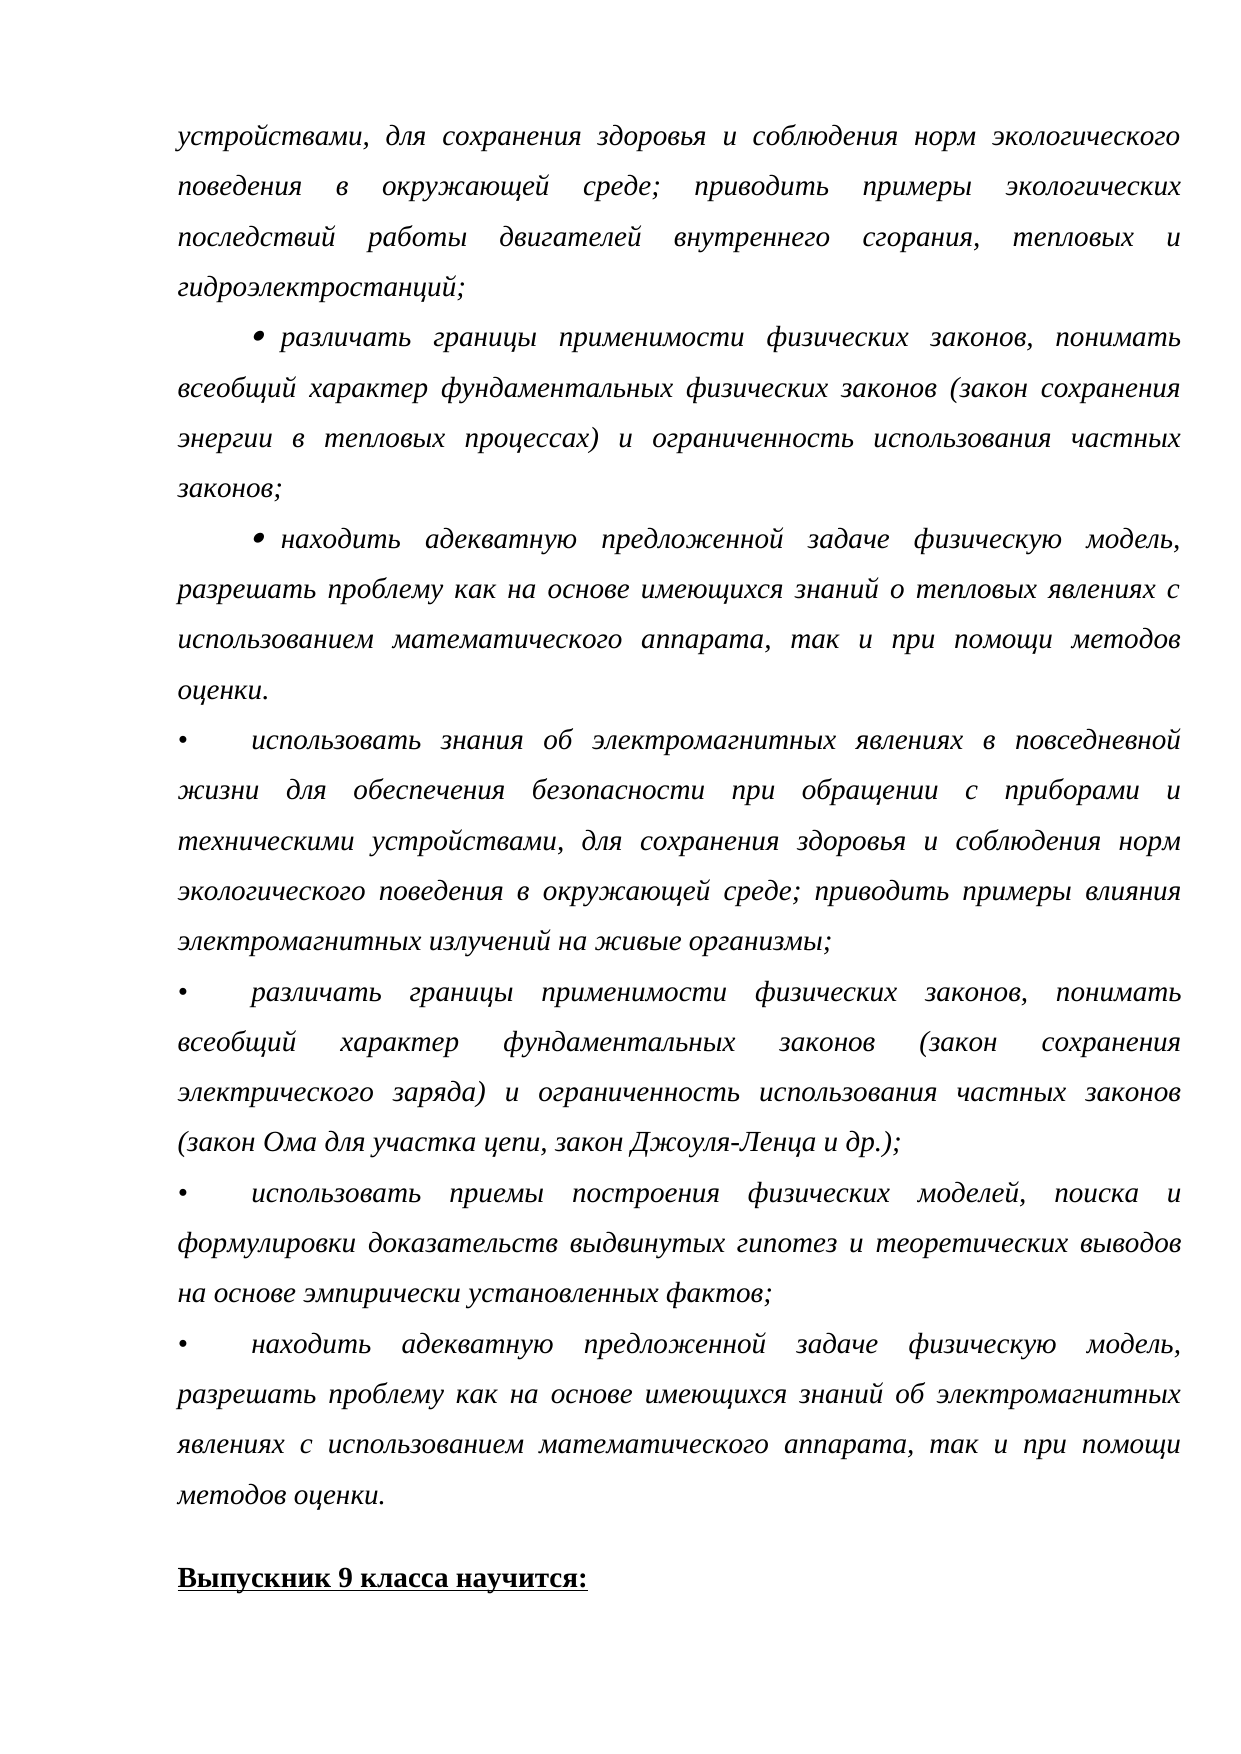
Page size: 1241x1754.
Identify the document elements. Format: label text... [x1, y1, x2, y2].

list находить адекватную предложенной задаче физическую модель, разрешать проблему как на основе имеющихся знаний о тепловых явлениях с использованием математического аппарата, так и при помощи методов оценки. [177, 521, 1181, 705]
text • использовать знания об электромагнитных явлениях в повседневной жизни для обеспечения безопасности при обращении с приборами и техническими устройствами, для сохранения здоровья и соблюдения норм экологического поведения в окружающей среде; приводить примеры влияния электромагнитных излучений на живые организмы; [177, 722, 1182, 957]
list различать границы применимости физических законов, понимать всеобщий характер фундаментальных физических законов (закон сохранения энергии в тепловых процессах) и ограниченность использования частных законов; [177, 319, 1181, 504]
text Выпускник 9 класса научится: [177, 1561, 1182, 1594]
text • находить адекватную предложенной задаче физическую модель, разрешать проблему как на основе имеющихся знаний об электромагнитных явлениях с использованием математического аппарата, так и при помощи методов оценки. [177, 1326, 1182, 1510]
text • использовать приемы построения физических моделей, поиска и формулировки доказательств выдвинутых гипотез и теоретических выводов на основе эмпирически установленных фактов; [177, 1175, 1182, 1309]
text • различать границы применимости физических законов, понимать всеобщий характер фундаментальных законов (закон сохранения электрического заряда) и ограниченность использования частных законов (закон Ома для участка цепи, закон Джоуля-Ленца и др.); [177, 974, 1182, 1158]
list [177, 118, 1181, 303]
